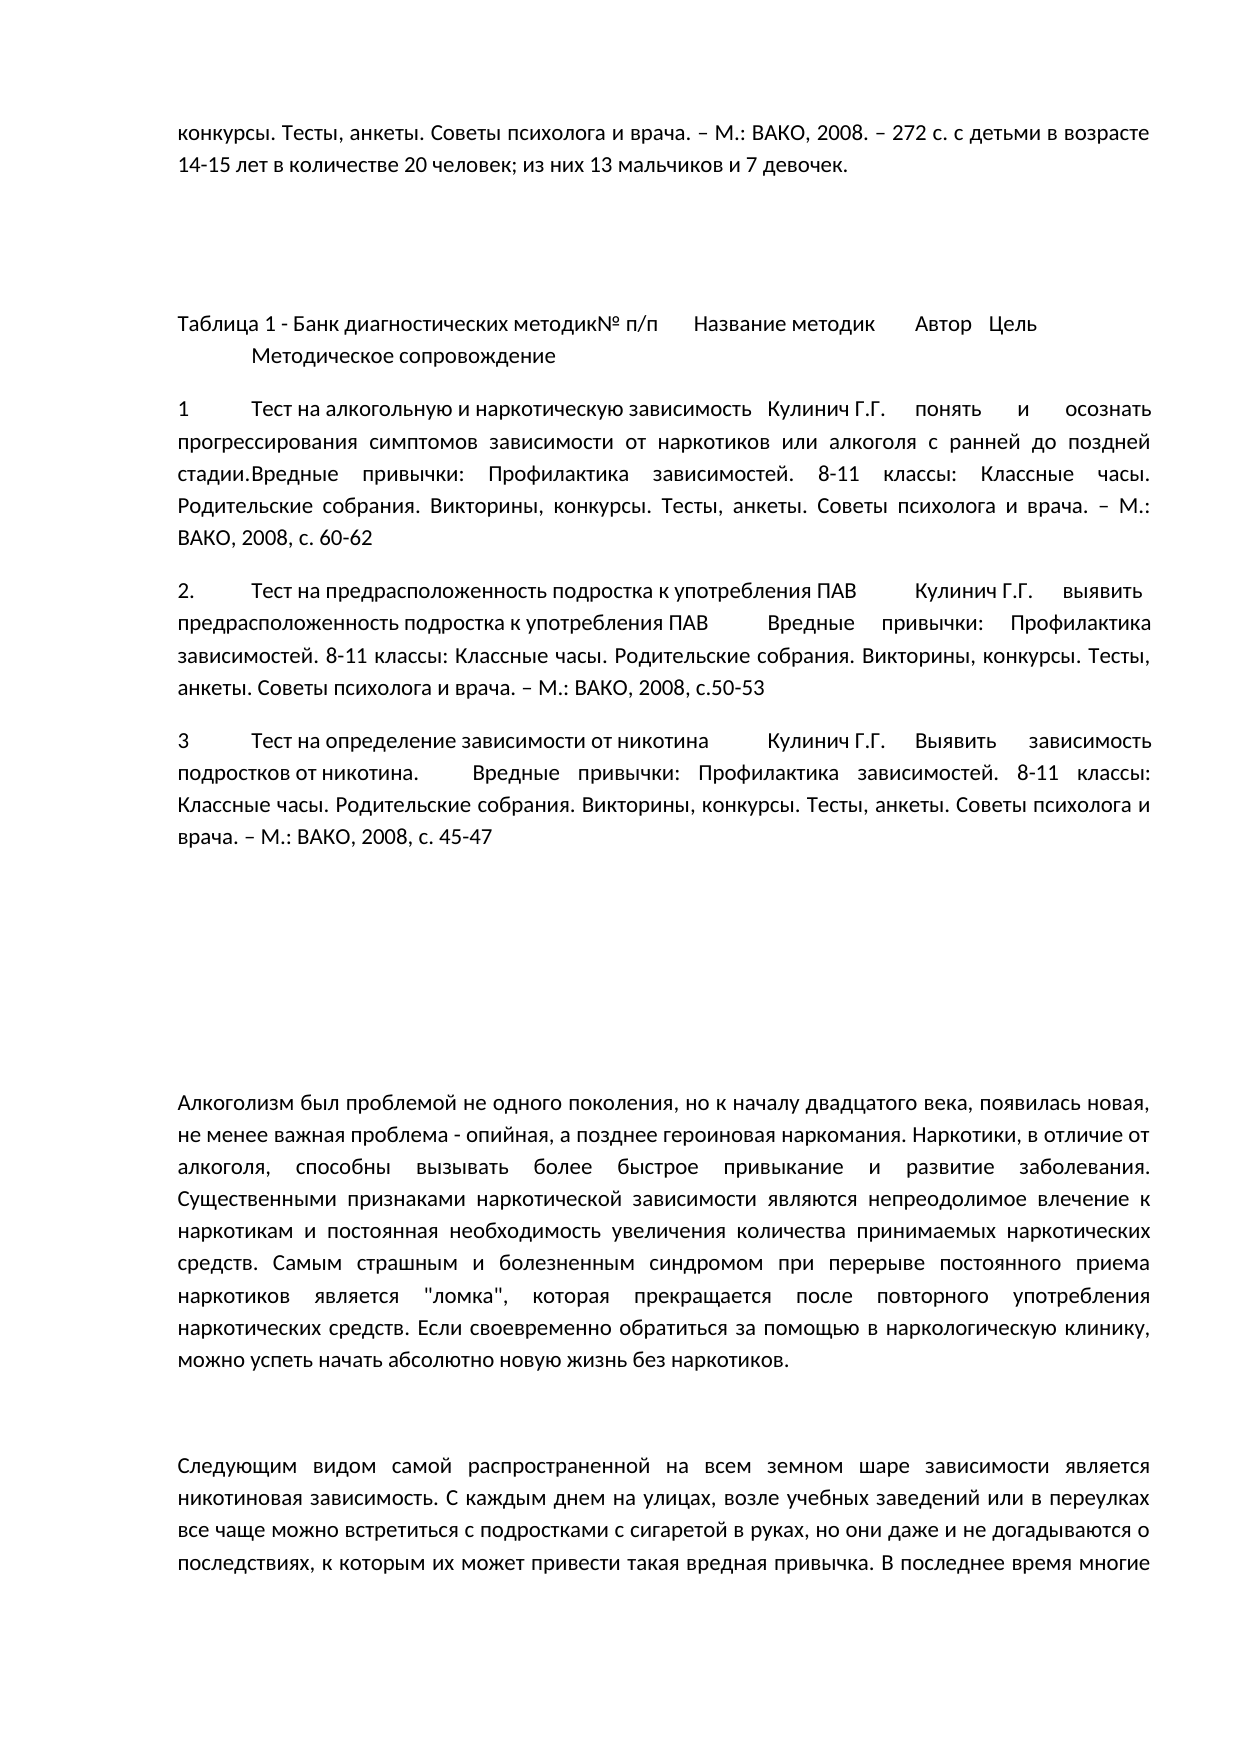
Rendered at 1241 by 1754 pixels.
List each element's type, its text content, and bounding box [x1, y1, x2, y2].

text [177, 1451, 1152, 1576]
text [177, 118, 1152, 178]
text Алкоголизм был проблемой не одного поколения, но к началу двадцатого века, появилась новая, не менее важная проблема - опийная, а позднее героиновая наркомания. Наркотики, в отличие от алкоголя, способны вызывать более быстрое привыкание и развитие заболевания. Существенными признаками наркотической зависимости являются непреодолимое влечение к наркотикам и постоянная необходимость увеличения количества принимаемых наркотических средств. Самым страшным и болезненным синдромом при перерыве постоянного приема наркотиков является "ломка", которая прекращается после повторного употребления наркотических средств. Если своевременно обратиться за помощью в наркологическую клинику, можно успеть начать абсолютно новую жизнь без наркотиков. [177, 1088, 1152, 1373]
text Таблица 1 - Банк диагностических методик№ п/п Название методик Автор Цель Методическое сопровождение [177, 309, 1152, 369]
text 2. Тест на предрасположенность подростка к употребления ПАВ Кулинич Г.Г. выявить предрасположенность подростка к употребления ПАВ Вредные привычки: Профилактика зависимостей. 8-11 классы: Классные часы. Родительские собрания. Викторины, конкурсы. Тесты, анкеты. Советы психолога и врача. – М.: ВАКО, 2008, с.50-53 [177, 576, 1152, 701]
text 3 Тест на определение зависимости от никотина Кулинич Г.Г. Выявить зависимость подростков от никотина. Вредные привычки: Профилактика зависимостей. 8-11 классы: Классные часы. Родительские собрания. Викторины, конкурсы. Тесты, анкеты. Советы психолога и врача. – М.: ВАКО, 2008, с. 45-47 [177, 726, 1152, 851]
text 1 Тест на алкогольную и наркотическую зависимость Кулинич Г.Г. понять и осознать прогрессирования симптомов зависимости от наркотиков или алкоголя с ранней до поздней стадии. Вредные привычки: Профилактика зависимостей. 8-11 классы: Классные часы. Родительские собрания. Викторины, конкурсы. Тесты, анкеты. Советы психолога и врача. – М.: ВАКО, 2008, с. 60-62 [177, 394, 1152, 551]
